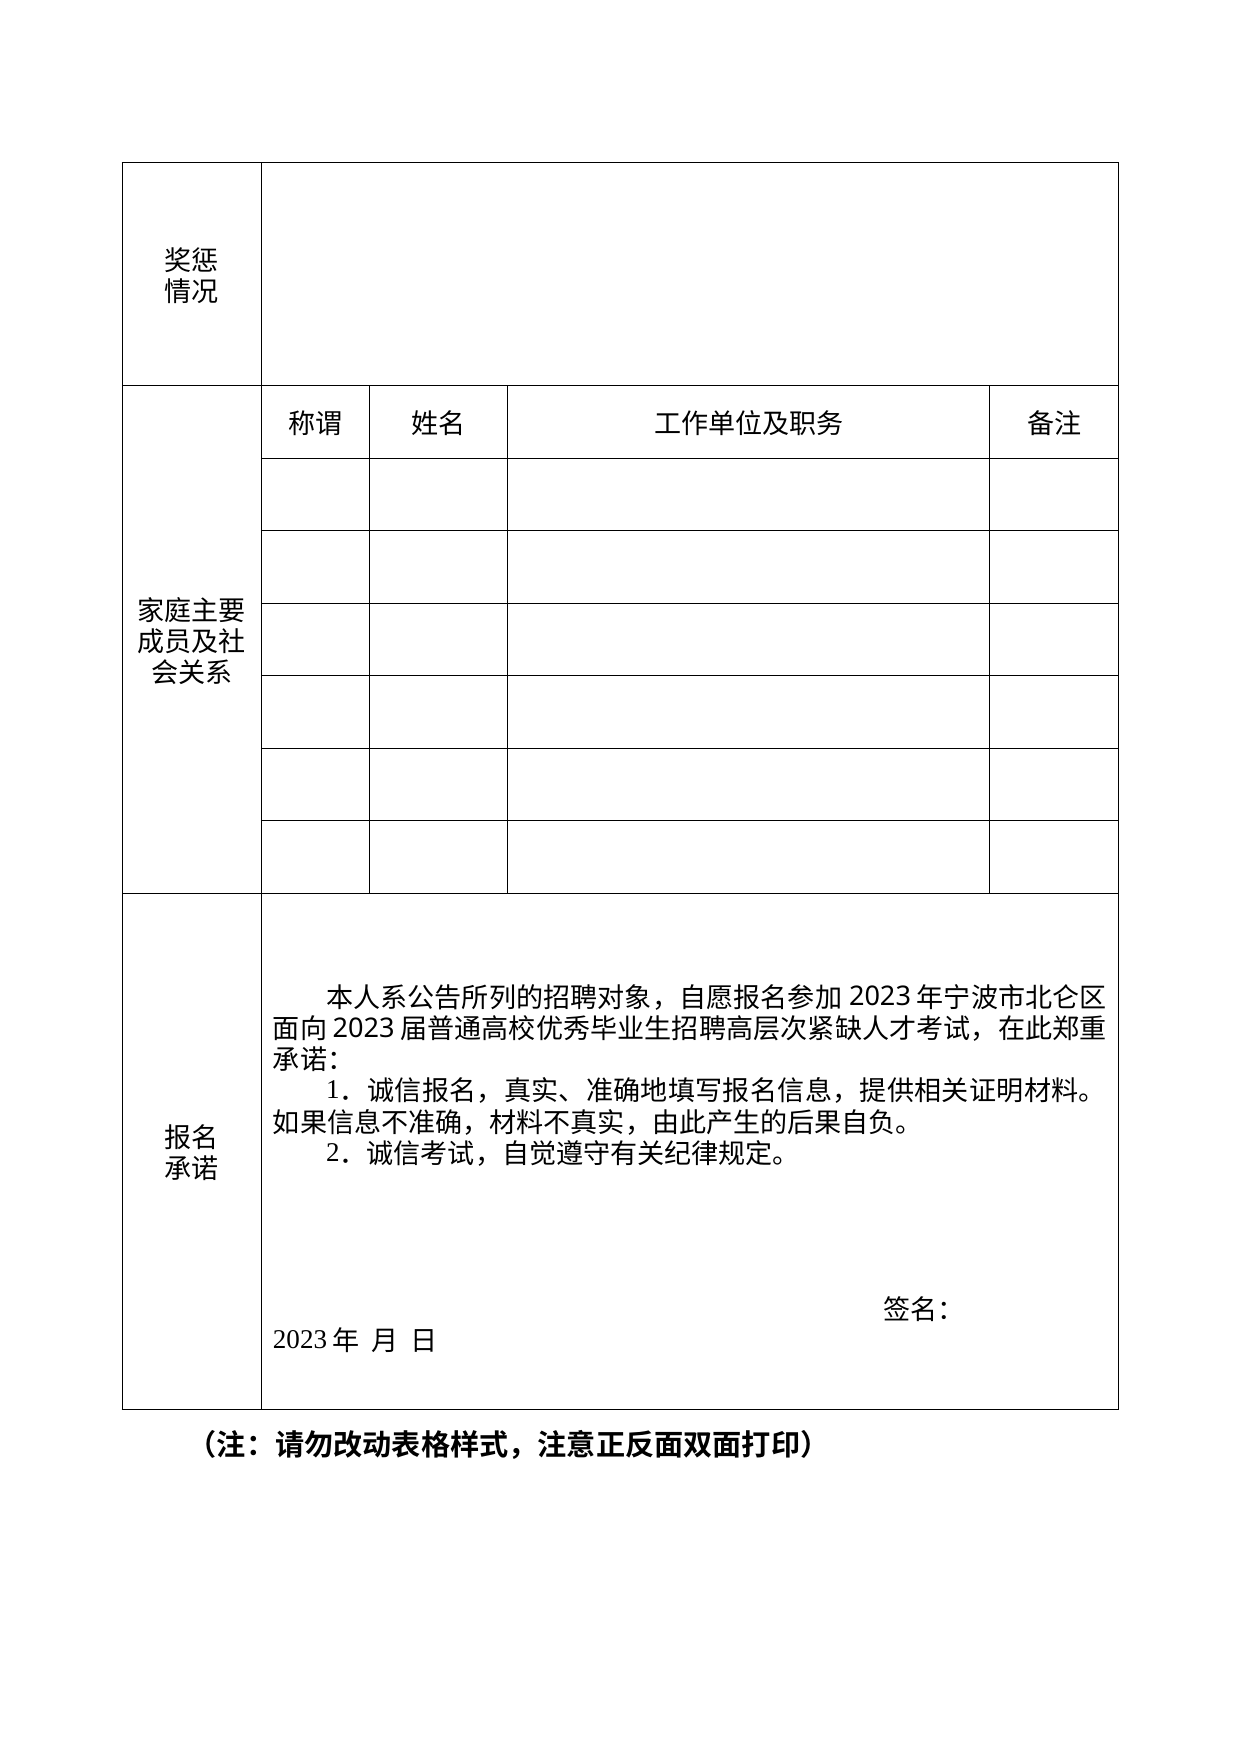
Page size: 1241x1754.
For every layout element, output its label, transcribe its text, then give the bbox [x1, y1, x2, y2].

table_cell 报名 承诺 [123, 894, 261, 1409]
table_cell 备注 [990, 386, 1118, 458]
table_cell [262, 531, 369, 603]
table_cell 称谓 [262, 386, 369, 458]
table_cell [370, 676, 507, 748]
table_cell 奖惩 情况 [123, 163, 261, 385]
table_cell [370, 604, 507, 675]
table_cell [370, 459, 507, 530]
table_cell [262, 821, 369, 893]
table_cell [990, 604, 1118, 675]
table_cell 本人系公告所列的招聘对象，自愿报名参加2023年宁波市北仑区面向2023届普通高校优秀毕业生招聘高层次紧缺人才考试，在此郑重承诺： 1．诚信报名，真实、准确地填写报名信息，提供相关证明材料。如果信息不准确，材料不真实，由此产生的后果自负。 2．诚信考试，自觉遵守有关纪律规定。 签名： 2023年 月 日 [262, 894, 1118, 1409]
table_cell [990, 749, 1118, 820]
table_cell [370, 531, 507, 603]
text （注：请勿改动表格样式，注意正反面双面打印） [187, 1410, 1053, 1475]
table_cell [990, 531, 1118, 603]
table_cell [262, 604, 369, 675]
table_cell [370, 749, 507, 820]
table_cell [990, 676, 1118, 748]
table_cell 工作单位及职务 [508, 386, 989, 458]
table_cell [262, 459, 369, 530]
table_cell [990, 821, 1118, 893]
table_cell [370, 821, 507, 893]
table_cell [508, 821, 989, 893]
table_cell [262, 676, 369, 748]
table_cell 家庭主要成员及社会关系 [123, 386, 261, 893]
table_cell [508, 459, 989, 530]
table_cell [508, 749, 989, 820]
table_cell [508, 604, 989, 675]
table_cell 姓名 [370, 386, 507, 458]
table_cell [508, 676, 989, 748]
table_cell [262, 749, 369, 820]
table_cell [508, 531, 989, 603]
table_cell [262, 163, 1118, 385]
table_cell [990, 459, 1118, 530]
